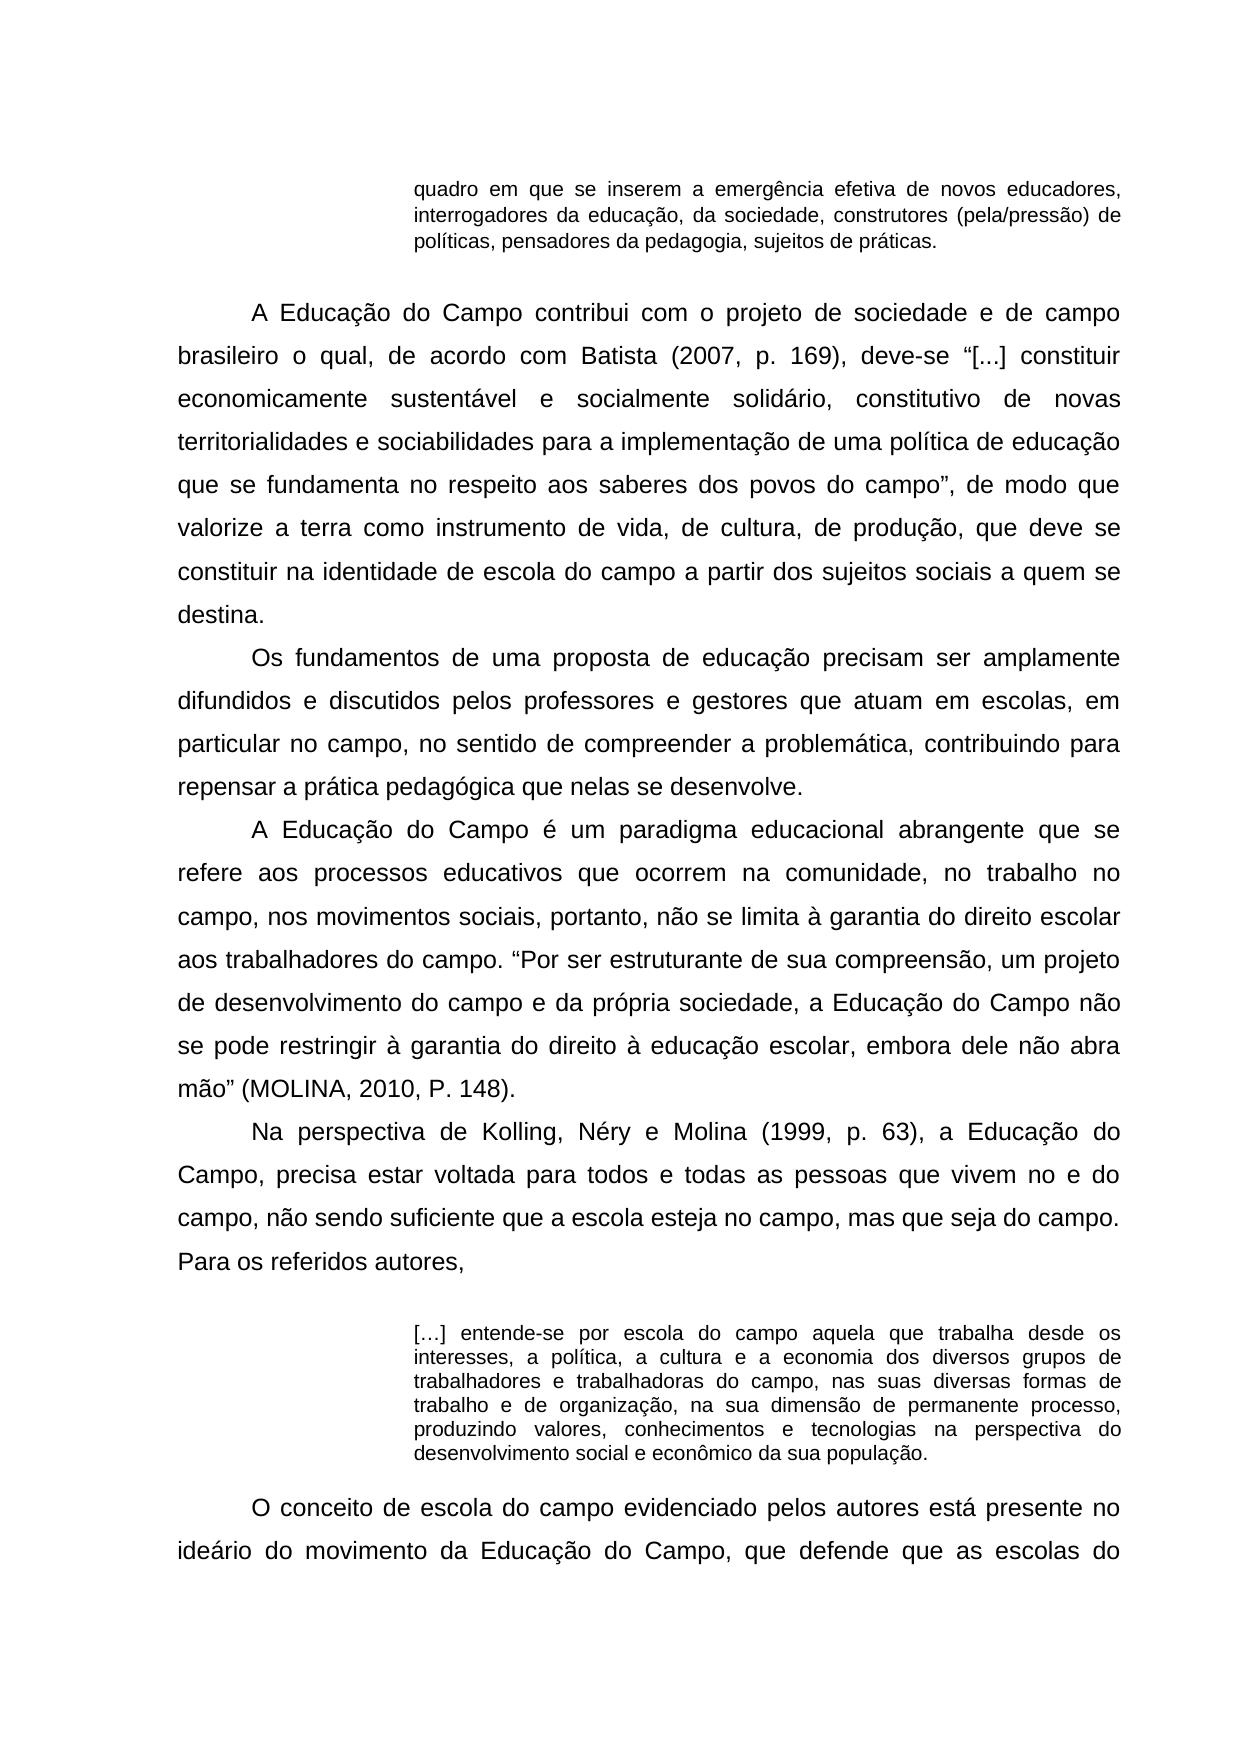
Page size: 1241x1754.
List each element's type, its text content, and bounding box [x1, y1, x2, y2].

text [413, 177, 1122, 253]
text Na perspectiva de Kolling, Néry e Molina (1999, p. 63), a Educação do Campo, precisa estar voltada para todos e todas as pessoas que vivem no e do campo, não sendo suficiente que a escola esteja no campo, mas que seja do campo. Para os referidos autores, [177, 1117, 1122, 1275]
text Os fundamentos de uma proposta de educação precisam ser amplamente difundidos e discutidos pelos professores e gestores que atuam em escolas, em particular no campo, no sentido de compreender a problemática, contribuindo para repensar a prática pedagógica que nelas se desenvolve. [177, 643, 1122, 801]
text A Educação do Campo é um paradigma educacional abrangente que se refere aos processos educativos que ocorrem na comunidade, no trabalho no campo, nos movimentos sociais, portanto, não se limita à garantia do direito escolar aos trabalhadores do campo. “Por ser estruturante de sua compreensão, um projeto de desenvolvimento do campo e da própria sociedade, a Educação do Campo não se pode restringir à garantia do direito à educação escolar, embora dele não abra mão” (MOLINA, 2010, P. 148). [177, 815, 1122, 1103]
text A Educação do Campo contribui com o projeto de sociedade e de campo brasileiro o qual, de acordo com Batista (2007, p. 169), deve-se “[...] constituir economicamente sustentável e socialmente solidário, constitutivo de novas territorialidades e sociabilidades para a implementação de uma política de educação que se fundamenta no respeito aos saberes dos povos do campo”, de modo que valorize a terra como instrumento de vida, de cultura, de produção, que deve se constituir na identidade de escola do campo a partir dos sujeitos sociais a quem se destina. [177, 298, 1122, 628]
text […] entende-se por escola do campo aquela que trabalha desde os interesses, a política, a cultura e a economia dos diversos grupos de trabalhadores e trabalhadoras do campo, nas suas diversas formas de trabalho e de organização, na sua dimensão de permanente processo, produzindo valores, conhecimentos e tecnologias na perspectiva do desenvolvimento social e econômico da sua população. [413, 1321, 1122, 1464]
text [177, 1493, 1122, 1565]
